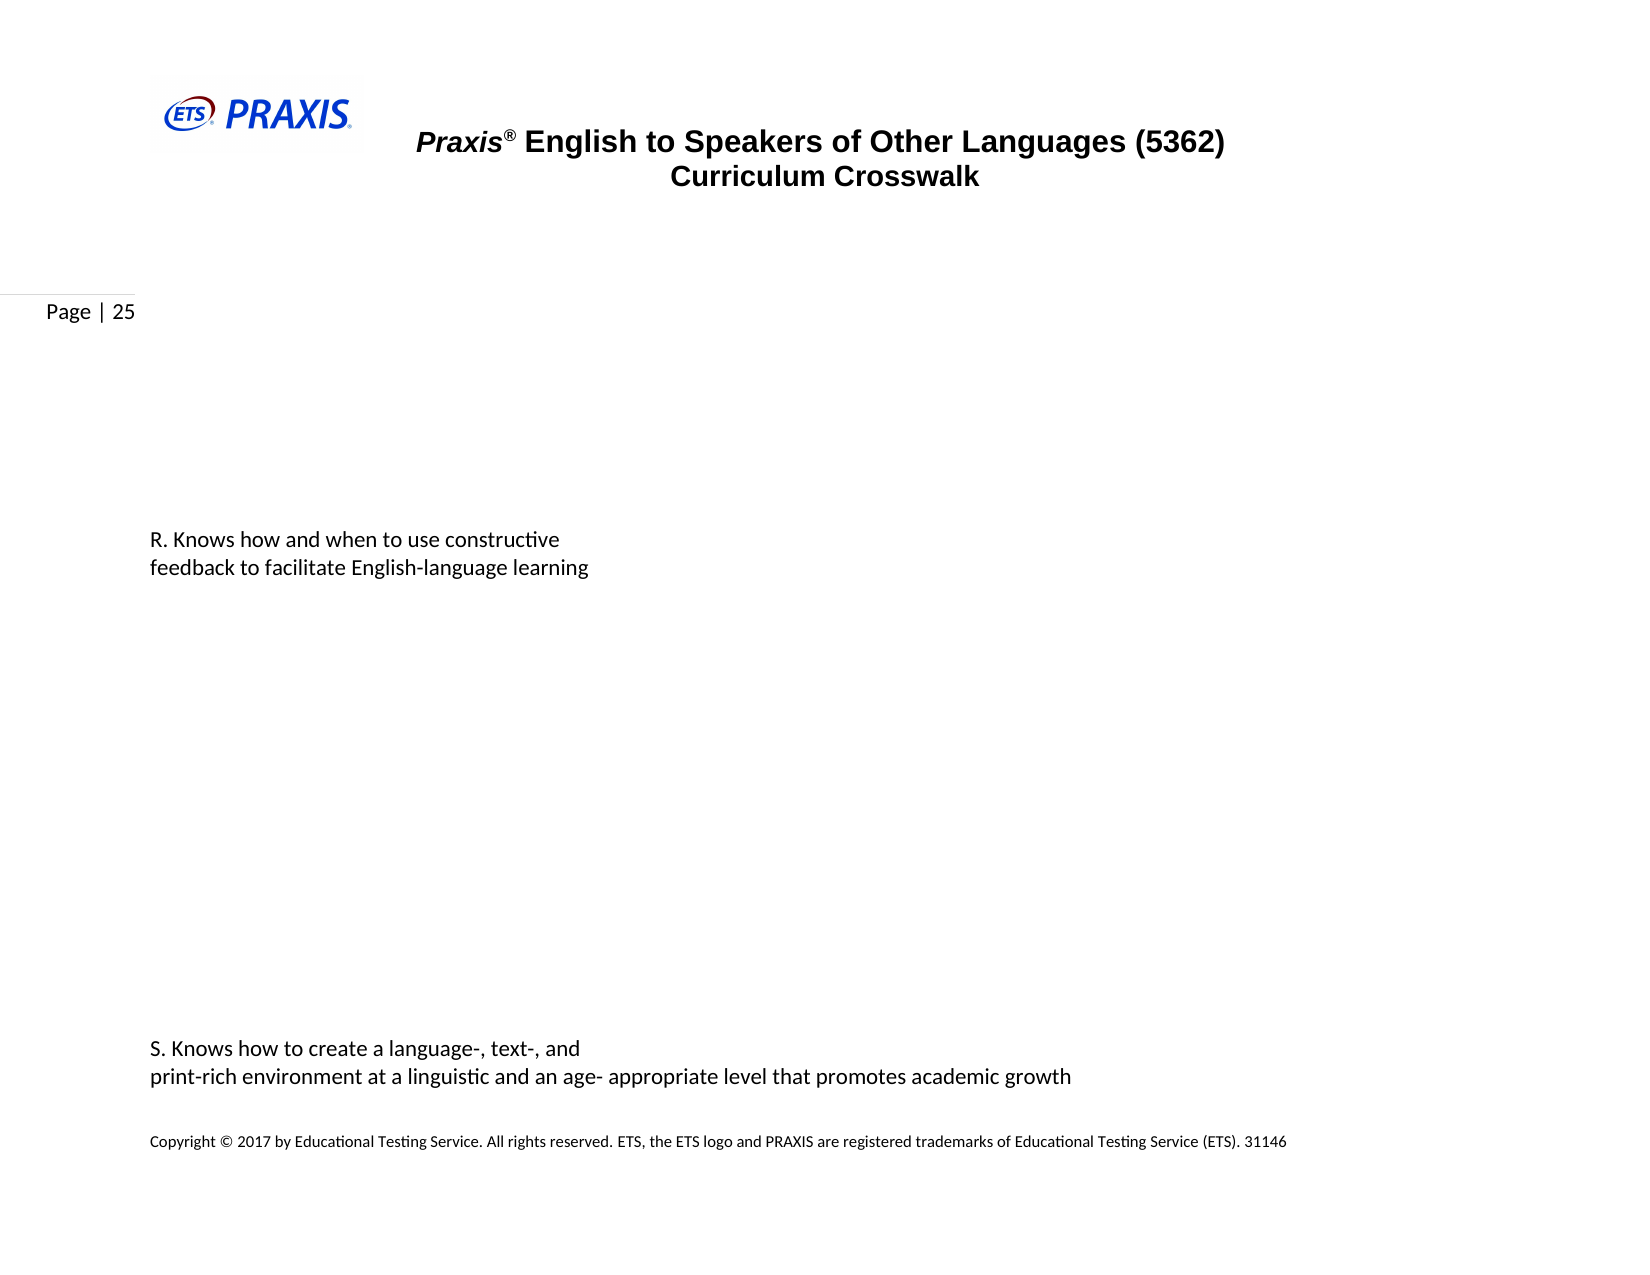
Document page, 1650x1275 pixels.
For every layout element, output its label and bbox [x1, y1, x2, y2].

picture [150, 75, 364, 153]
